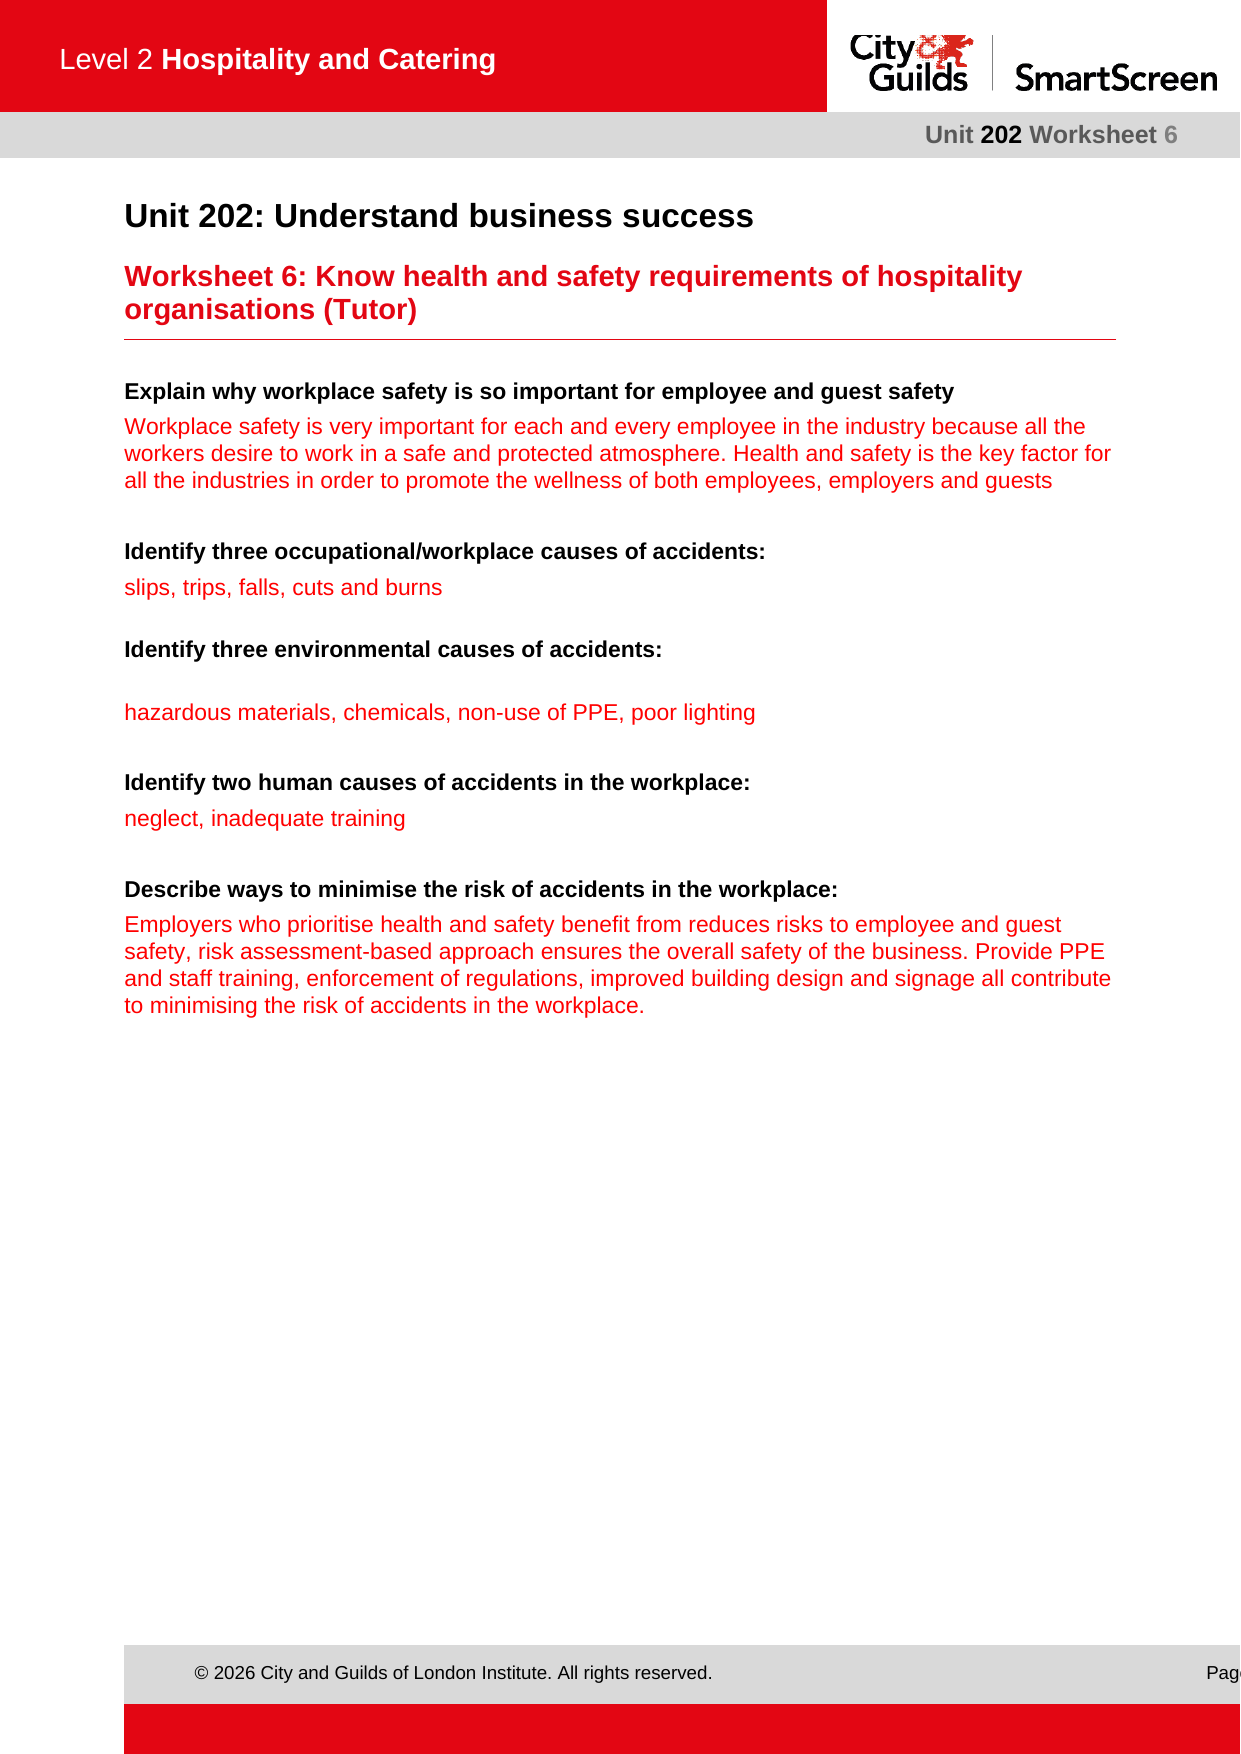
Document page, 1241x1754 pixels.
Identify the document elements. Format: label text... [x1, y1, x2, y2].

picture [850, 35, 1217, 91]
text Describe ways to minimise the risk of accidents in the workplace: [124, 875, 1116, 902]
title Unit 202: Understand business success [124, 197, 1116, 235]
list slips, trips, falls, cuts and burns [124, 573, 1116, 600]
text Identify three occupational/workplace causes of accidents: [124, 538, 1116, 565]
list hazardous materials, chemicals, non-use of PPE, poor lighting [124, 698, 1116, 725]
subtitle Worksheet 6: Know health and safety requirements of hospitality organisations (Tutor) [124, 260, 1116, 339]
text Workplace safety is very important for each and every employee in the industry because all the workers desire to work in a safe and protected atmosphere. Health and safety is the key factor for all the industries in order to promote the wellness of both employees, employers and guests [124, 413, 1116, 494]
text Employers who prioritise health and safety benefit from reduces risks to employee and guest safety, risk assessment-based approach ensures the overall safety of the business. Provide PPE and staff training, enforcement of regulations, improved building design and signage all contribute to minimising the risk of accidents in the workplace. [124, 911, 1116, 1019]
text neglect, inadequate training [124, 804, 1116, 832]
text Identify two human causes of accidents in the workplace: [124, 769, 1116, 796]
text Explain why workplace safety is so important for employee and guest safety [124, 377, 1116, 404]
text Identify three environmental causes of accidents: [124, 636, 1116, 663]
